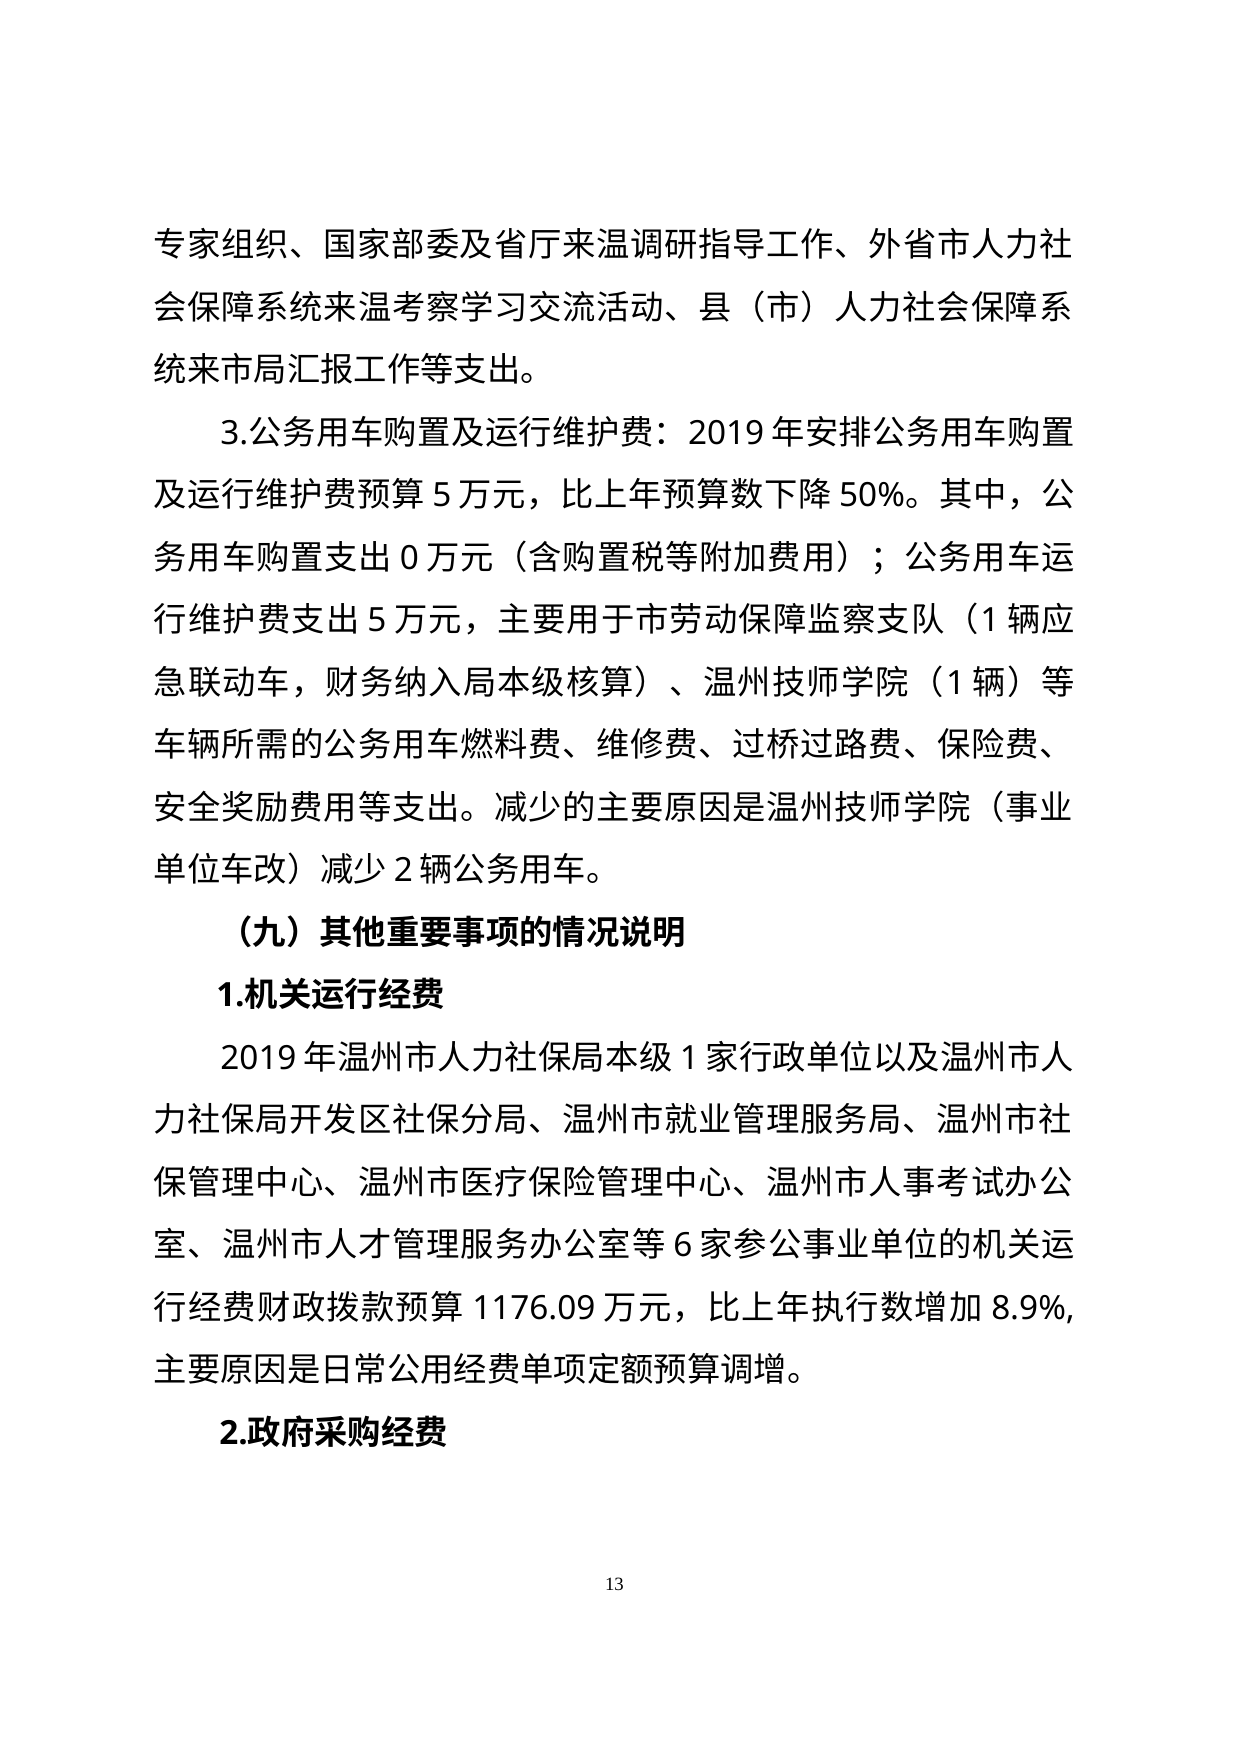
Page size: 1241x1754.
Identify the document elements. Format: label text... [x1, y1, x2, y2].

text 3.公务用车购置及运行维护费：2019年安排公务用车购置及运行维护费预算5万元，比上年预算数下降50%。其中，公务用车购置支出0万元（含购置税等附加费用）；公务用车运行维护费支出5万元，主要用于市劳动保障监察支队（1辆应急联动车，财务纳入局本级核算）、温州技师学院（1辆）等车辆所需的公务用车燃料费、维修费、过桥过路费、保险费、安全奖励费用等支出。减少的主要原因是温州技师学院（事业单位车改）减少2辆公务用车。 [153, 394, 1075, 894]
text 1.机关运行经费 [153, 957, 1075, 1019]
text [153, 207, 1075, 394]
text 2019年温州市人力社保局本级1家行政单位以及温州市人力社保局开发区社保分局、温州市就业管理服务局、温州市社保管理中心、温州市医疗保险管理中心、温州市人事考试办公室、温州市人才管理服务办公室等6家参公事业单位的机关运行经费财政拨款预算1176.09万元，比上年执行数增加8.9%,主要原因是日常公用经费单项定额预算调增。 [153, 1019, 1075, 1394]
text 2.政府采购经费 [153, 1394, 1075, 1457]
text （九）其他重要事项的情况说明 [153, 894, 1075, 957]
